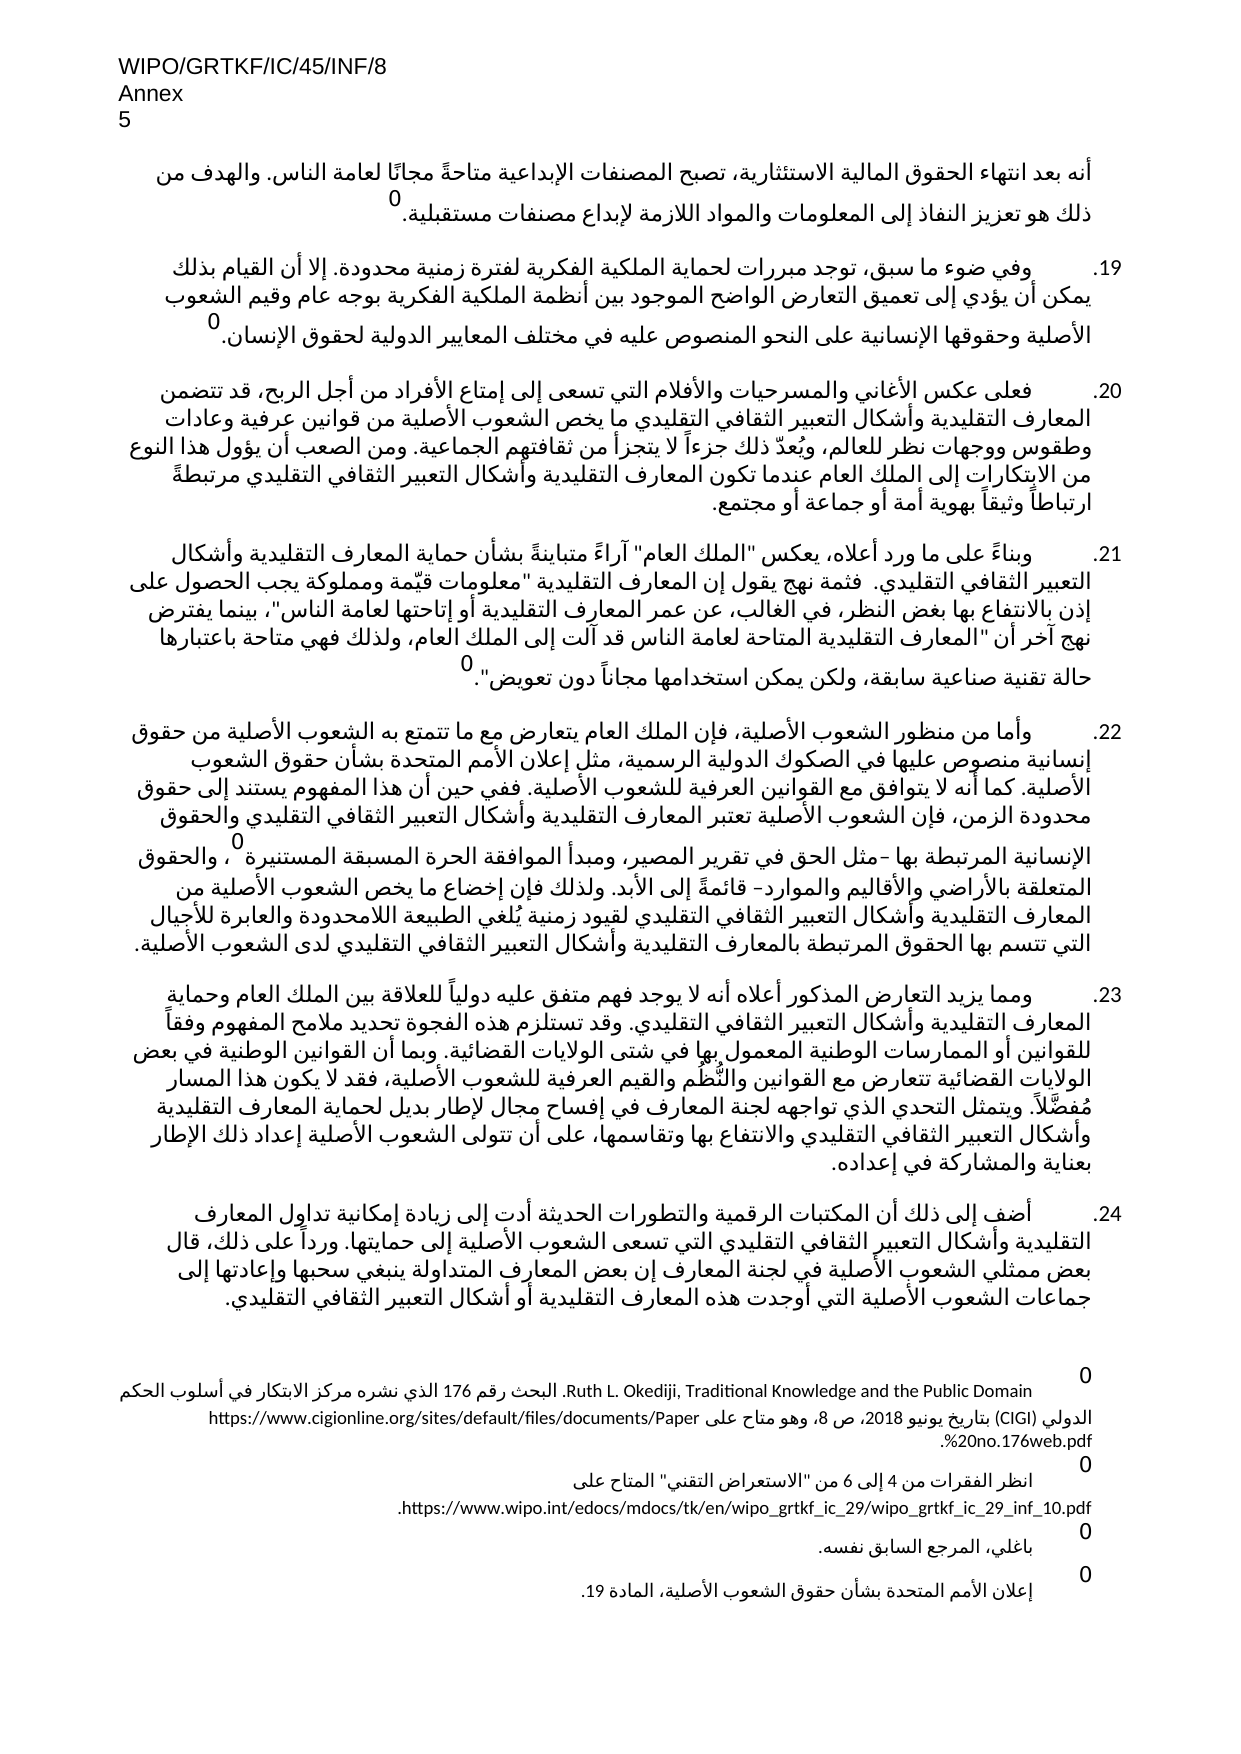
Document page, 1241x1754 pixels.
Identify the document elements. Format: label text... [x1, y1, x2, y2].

text أضف إلى ذلك أن المكتبات الرقمية والتطورات الحديثة أدت إلى زيادة إمكانية تداول المعارف التقليدية وأشكال التعبير الثقافي التقليدي التي تسعى الشعوب الأصلية إلى حمايتها. ورداً على ذلك، قال بعض ممثلي الشعوب الأصلية في لجنة المعارف إن بعض المعارف المتداولة ينبغي سحبها وإعادتها إلى جماعات الشعوب الأصلية التي أوجدت هذه المعارف التقليدية أو أشكال التعبير الثقافي التقليدي. [118, 1199, 1092, 1311]
text وبناءً على ما ورد أعلاه، يعكس "الملك العام" آراءً متباينةً بشأن حماية المعارف التقليدية وأشكال التعبير الثقافي التقليدي. فثمة نهج يقول إن المعارف التقليدية "معلومات قيّمة ومملوكة يجب الحصول على إذن بالانتفاع بها بغض النظر، في الغالب، عن عمر المعارف التقليدية أو إتاحتها لعامة الناس"، بينما يفترض نهج آخر أن "المعارف التقليدية المتاحة لعامة الناس قد آلت إلى الملك العام، ولذلك فهي متاحة باعتبارها حالة تقنية صناعية سابقة، ولكن يمكن استخدامها مجاناً دون تعويض". [118, 539, 1092, 694]
text فعلى عكس الأغاني والمسرحيات والأفلام التي تسعى إلى إمتاع الأفراد من أجل الربح، قد تتضمن المعارف التقليدية وأشكال التعبير الثقافي التقليدي ما يخص الشعوب الأصلية من قوانين عرفية وعادات وطقوس ووجهات نظر للعالم، ويُعدّ ذلك جزءاً لا يتجزأ من ثقافتهم الجماعية. ومن الصعب أن يؤول هذا النوع من الابتكارات إلى الملك العام عندما تكون المعارف التقليدية وأشكال التعبير الثقافي التقليدي مرتبطةً ارتباطاً وثيقاً بهوية أمة أو جماعة أو مجتمع. [118, 376, 1092, 516]
text ومما يزيد التعارض المذكور أعلاه أنه لا يوجد فهم متفق عليه دولياً للعلاقة بين الملك العام وحماية المعارف التقليدية وأشكال التعبير الثقافي التقليدي. وقد تستلزم هذه الفجوة تحديد ملامح المفهوم وفقاً للقوانين أو الممارسات الوطنية المعمول بها في شتى الولايات القضائية. وبما أن القوانين الوطنية في بعض الولايات القضائية تتعارض مع القوانين والنُّظُم والقيم العرفية للشعوب الأصلية، فقد لا يكون هذا المسار مُفضَّلاً. ويتمثل التحدي الذي تواجهه لجنة المعارف في إفساح مجال لإطار بديل لحماية المعارف التقليدية وأشكال التعبير الثقافي التقليدي والانتفاع بها وتقاسمها، على أن تتولى الشعوب الأصلية إعداد ذلك الإطار بعناية والمشاركة في إعداده. [118, 980, 1092, 1176]
text وفي ضوء ما سبق، توجد مبررات لحماية الملكية الفكرية لفترة زمنية محدودة. إلا أن القيام بذلك يمكن أن يؤدي إلى تعميق التعارض الواضح الموجود بين أنظمة الملكية الفكرية بوجه عام وقيم الشعوب الأصلية وحقوقها الإنسانية على النحو المنصوص عليه في مختلف المعايير الدولية لحقوق الإنسان. [118, 253, 1092, 353]
text وأما من منظور الشعوب الأصلية، فإن الملك العام يتعارض مع ما تتمتع به الشعوب الأصلية من حقوق إنسانية منصوص عليها في الصكوك الدولية الرسمية، مثل إعلان الأمم المتحدة بشأن حقوق الشعوب الأصلية. كما أنه لا يتوافق مع القوانين العرفية للشعوب الأصلية. ففي حين أن هذا المفهوم يستند إلى حقوق محدودة الزمن، فإن الشعوب الأصلية تعتبر المعارف التقليدية وأشكال التعبير الثقافي التقليدي والحقوق الإنسانية المرتبطة بها –مثل الحق في تقرير المصير، ومبدأ الموافقة الحرة المسبقة المستنيرة، والحقوق المتعلقة بالأراضي والأقاليم والموارد– قائمةً إلى الأبد. ولذلك فإن إخضاع ما يخص الشعوب الأصلية من المعارف التقليدية وأشكال التعبير الثقافي التقليدي لقيود زمنية يُلغي الطبيعة اللامحدودة والعابرة للأجيال التي تتسم بها الحقوق المرتبطة بالمعارف التقليدية وأشكال التعبير الثقافي التقليدي لدى الشعوب الأصلية. [118, 717, 1092, 957]
text يشيع استخدام مفهوم "الملك العام" في مجال حق المؤلف، ويشير، على سبيل المثال، إلى "انتهاء الحقوق الاستئثارية"، بما في ذلك زوال ما يقع على عاتق المنتفعين بمصنف أدبي من التزامات بتقديم استحقاقات إلى أصحاب الحقوق أو بالحصول على موافقتهم قبل الانتفاع بالموضوع المحمي. ويعني ذلك أنه بعد انتهاء الحقوق المالية الاستئثارية، تصبح المصنفات الإبداعية متاحةً مجانًا لعامة الناس. والهدف من ذلك هو تعزيز النفاذ إلى المعلومات والمواد اللازمة لإبداع مصنفات مستقبلية. [118, 158, 1092, 230]
